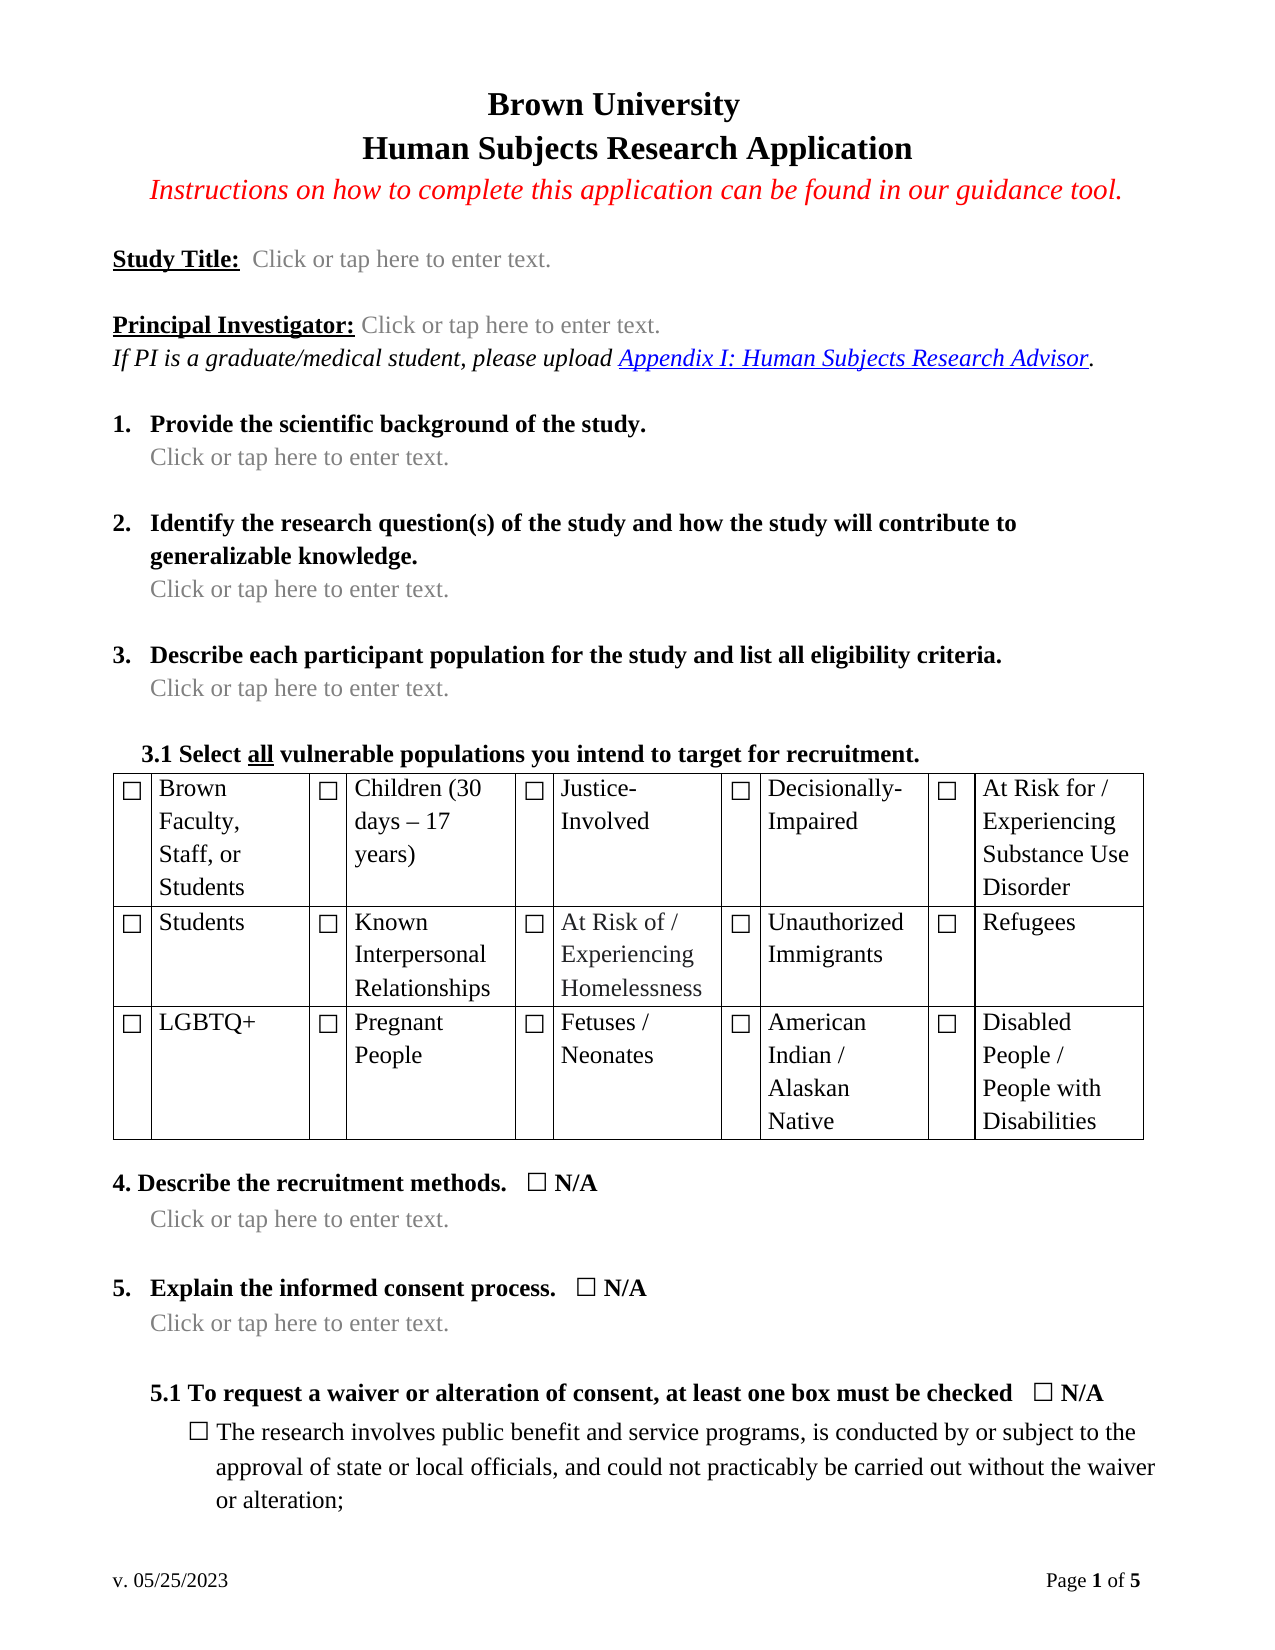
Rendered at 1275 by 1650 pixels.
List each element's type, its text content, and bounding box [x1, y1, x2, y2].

text If PI is a graduate/medical student, please upload Appendix I: Human Subjects Research Advisor. [112, 343, 1162, 372]
table_header Decisionally- Impaired [761, 774, 928, 906]
text Study Title: [112, 244, 1162, 273]
table_cell Known Interpersonal Relationships [347, 907, 515, 1006]
text 1. Provide the scientific background of the study. [112, 409, 1162, 471]
text Principal Investigator: [112, 310, 1162, 339]
text The research involves public benefit and service programs, is conducted by or subject to the approval of state or local officials, and could not practicably be carried out without the waiver or alteration; [187, 1414, 1162, 1514]
table_cell Students [152, 907, 309, 1006]
list 4. Describe the recruitment methods. N/A [112, 1165, 1162, 1199]
text Instructions on how to complete this application can be found in our guidance tool. [112, 172, 1162, 206]
table_cell LGBTQ+ [152, 1007, 309, 1139]
text 5. Explain the informed consent process. N/A [112, 1270, 1162, 1337]
table_header Brown Faculty, Staff, or Students [152, 774, 309, 906]
text Brown University [112, 84, 1162, 123]
table_cell American Indian / Alaskan Native [761, 1007, 928, 1139]
text 5.1 To request a waiver or alteration of consent, at least one box must be checked N/A [150, 1374, 1162, 1408]
list 3. Describe each participant population for the study and list all eligibility criteria. [112, 640, 1162, 669]
table_cell Disabled People / People with Disabilities [976, 1007, 1143, 1139]
text Human Subjects Research Application [112, 128, 1162, 167]
table_cell At Risk of / Experiencing Homelessness [554, 907, 721, 1006]
table_header [114, 774, 151, 906]
table_cell [929, 1007, 974, 1139]
table_cell Pregnant People [347, 1007, 515, 1139]
table_header At Risk for / Experiencing Substance Use Disorder [976, 774, 1143, 906]
table_cell [722, 1007, 760, 1139]
table_cell Fetuses / Neonates [554, 1007, 721, 1139]
table_header Justice-Involved [554, 774, 721, 906]
table_cell Refugees [976, 907, 1143, 1006]
table_cell Unauthorized Immigrants [761, 907, 928, 1006]
table_header Children (30 days – 17 years) [347, 774, 515, 906]
list 2. Identify the research question(s) of the study and how the study will contribute to generalizable knowledge. [112, 508, 1162, 603]
text 3.1 Select all vulnerable populations you intend to target for recruitment. [141, 739, 1162, 768]
